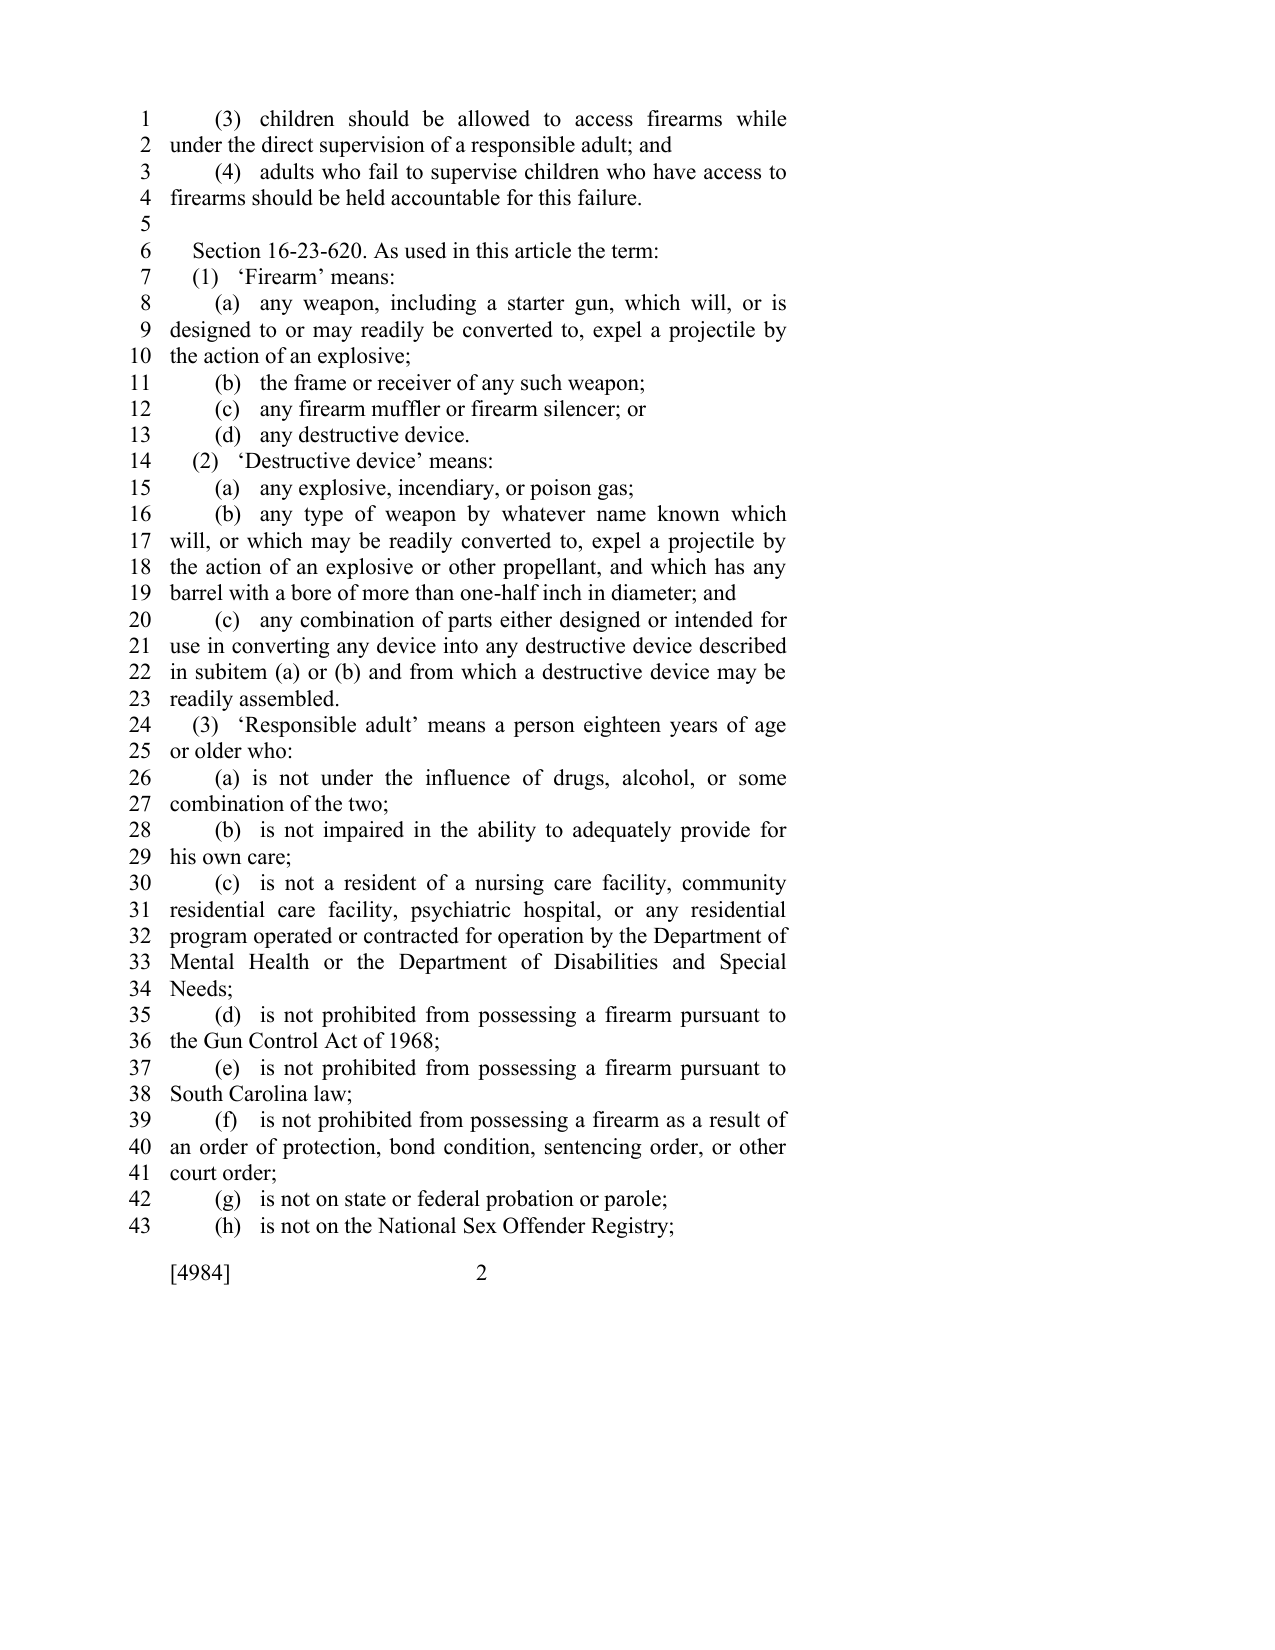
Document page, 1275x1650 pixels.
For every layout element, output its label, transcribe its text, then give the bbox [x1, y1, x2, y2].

text (c) any firearm muffler or firearm silencer; or [169, 395, 787, 421]
text (b) is not impaired in the ability to adequately provide for his own care; [169, 817, 787, 869]
text (a) any weapon, including a starter gun, which will, or is designed to or may readily be converted to, expel a projectile by the action of an explosive; [169, 289, 787, 368]
text Section 16-23-620. As used in this article the term: [169, 237, 787, 263]
text (d) is not prohibited from possessing a firearm pursuant to the Gun Control Act of 1968; [169, 1001, 787, 1054]
text (e) is not prohibited from possessing a firearm pursuant to South Carolina law; [169, 1054, 787, 1106]
text (g) is not on state or federal probation or parole; [169, 1186, 787, 1212]
text (b) any type of weapon by whatever name known which will, or which may be readily converted to, expel a projectile by the action of an explosive or other propellant, and which has any barrel with a bore of more than one-half inch in diameter; and [169, 500, 787, 606]
text (4) adults who fail to supervise children who have access to firearms should be held accountable for this failure. [169, 158, 787, 210]
text (b) the frame or receiver of any such weapon; [169, 368, 787, 395]
text (h) is not on the National Sex Offender Registry; [169, 1212, 787, 1238]
text (d) any destructive device. [169, 421, 787, 448]
text (3) ‘Responsible adult’ means a person eighteen years of age or older who: [169, 711, 787, 764]
text (3) children should be allowed to access firearms while under the direct supervision of a responsible adult; and [169, 105, 787, 158]
text (c) any combination of parts either designed or intended for use in converting any device into any destructive device described in subitem (a) or (b) and from which a destructive device may be readily assembled. [169, 606, 787, 711]
text (a) is not under the influence of drugs, alcohol, or some combination of the two; [169, 764, 787, 817]
text (c) is not a resident of a nursing care facility, community residential care facility, psychiatric hospital, or any residential program operated or contracted for operation by the Department of Mental Health or the Department of Disabilities and Special Needs; [169, 869, 787, 1001]
text (a) any explosive, incendiary, or poison gas; [169, 474, 787, 500]
text (2) ‘Destructive device’ means: [169, 448, 787, 474]
text (1) ‘Firearm’ means: [169, 263, 787, 289]
text (f) is not prohibited from possessing a firearm as a result of an order of protection, bond condition, sentencing order, or other court order; [169, 1106, 787, 1186]
